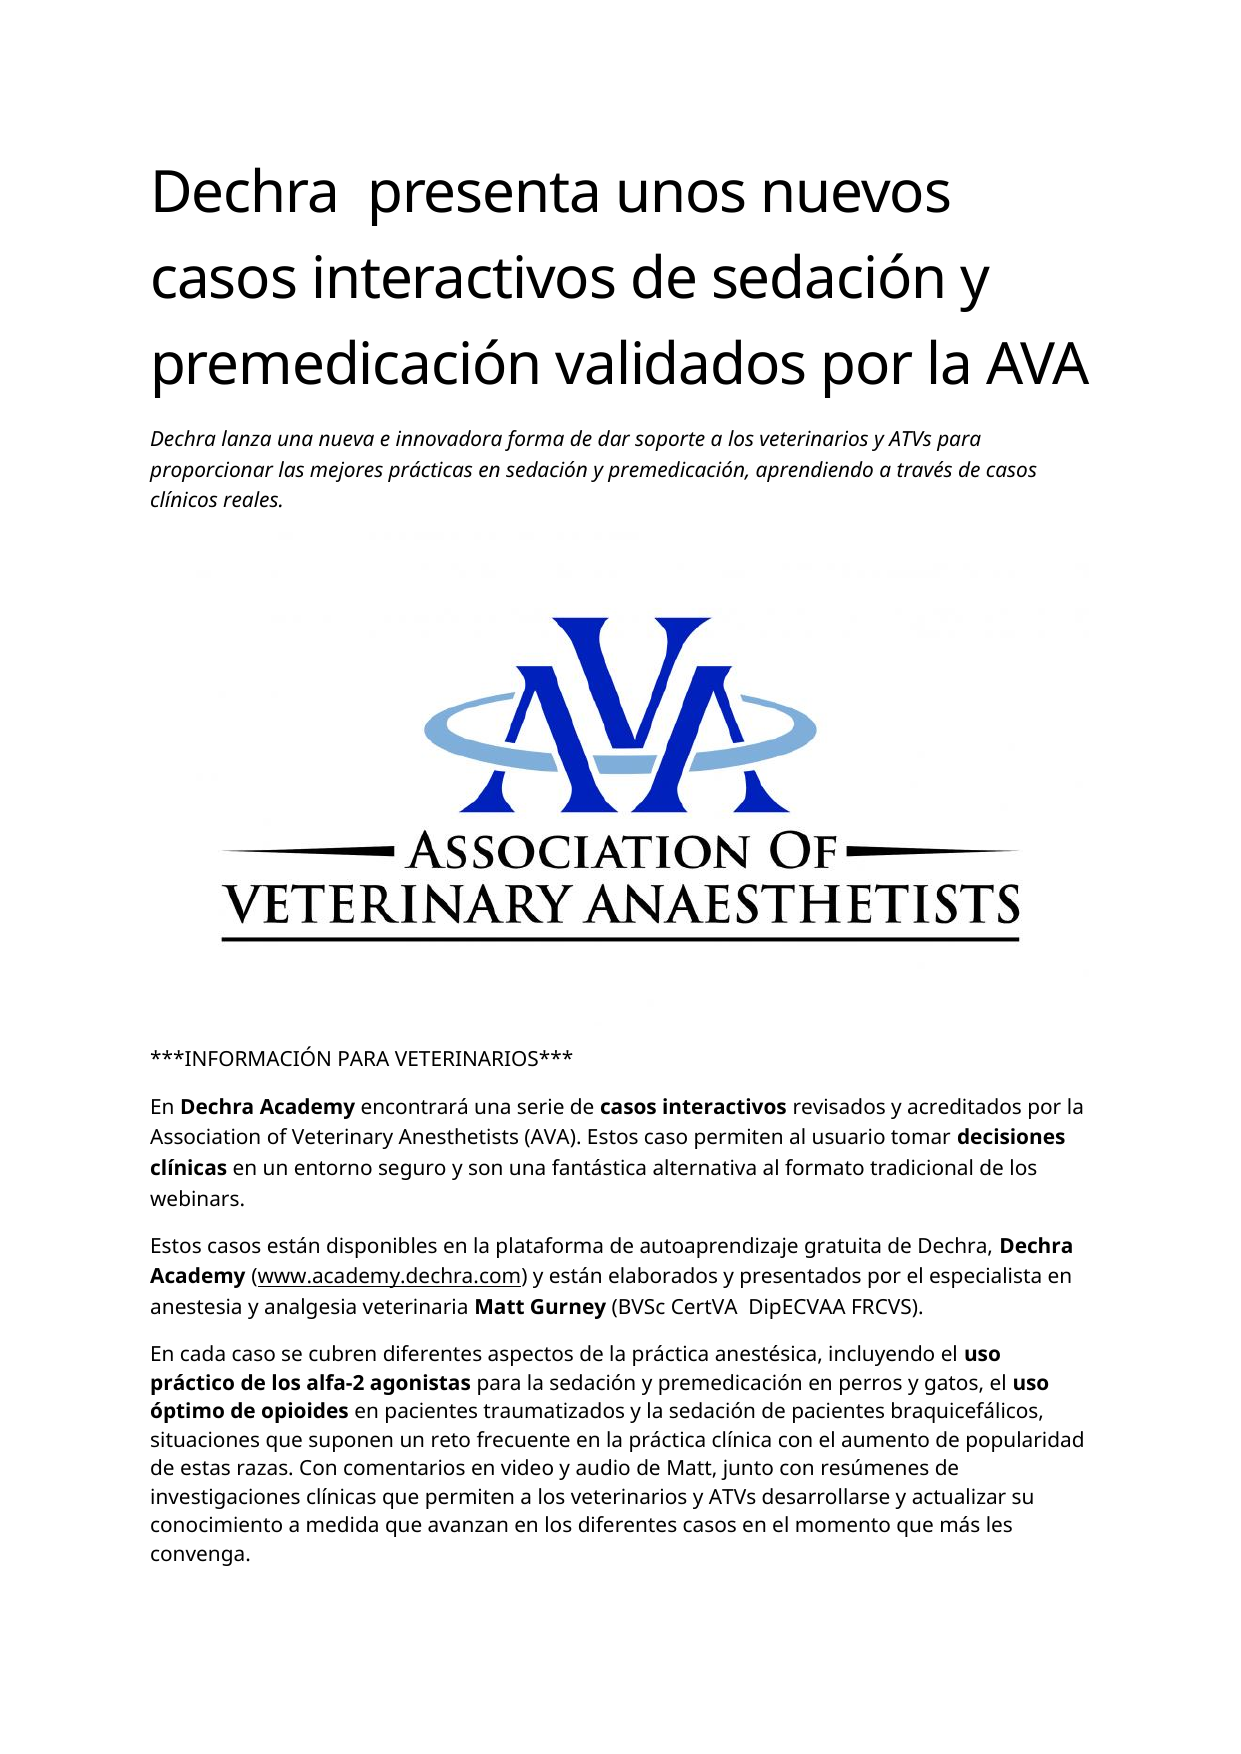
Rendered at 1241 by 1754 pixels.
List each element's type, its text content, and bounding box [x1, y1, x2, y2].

text Estos casos están disponibles en la plataforma de autoaprendizaje gratuita de Dechra, Dechra Academy (www.academy.dechra.com) y están elaborados y presentados por el especialista en anestesia y analgesia veterinaria Matt Gurney (BVSc CertVA DipECVAA FRCVS). [150, 1231, 1090, 1321]
picture [150, 532, 1089, 1026]
text En cada caso se cubren diferentes aspectos de la práctica anestésica, incluyendo el uso práctico de los alfa-2 agonistas para la sedación y premedicación en perros y gatos, el uso óptimo de opioides en pacientes traumatizados y la sedación de pacientes braquicefálicos, situaciones que suponen un reto frecuente en la práctica clínica con el aumento de popularidad de estas razas. Con comentarios en video y audio de Matt, junto con resúmenes de investigaciones clínicas que permiten a los veterinarios y ATVs desarrollarse y actualizar su conocimiento a medida que avanzan en los diferentes casos en el momento que más les convenga. [150, 1339, 1090, 1567]
text ***INFORMACIÓN PARA VETERINARIOS*** [150, 1044, 1090, 1073]
text Dechra presenta unos nuevos casos interactivos de sedación y premedicación validados por la AVA [150, 150, 1090, 401]
text En Dechra Academy encontrará una serie de casos interactivos revisados y acreditados por la Association of Veterinary Anesthetists (AVA). Estos caso permiten al usuario tomar decisiones clínicas en un entorno seguro y son una fantástica alternativa al formato tradicional de los webinars. [150, 1092, 1090, 1212]
text Dechra lanza una nueva e innovadora forma de dar soporte a los veterinarios y ATVs para proporcionar las mejores prácticas en sedación y premedicación, aprendiendo a través de casos clínicos reales. [150, 424, 1090, 514]
